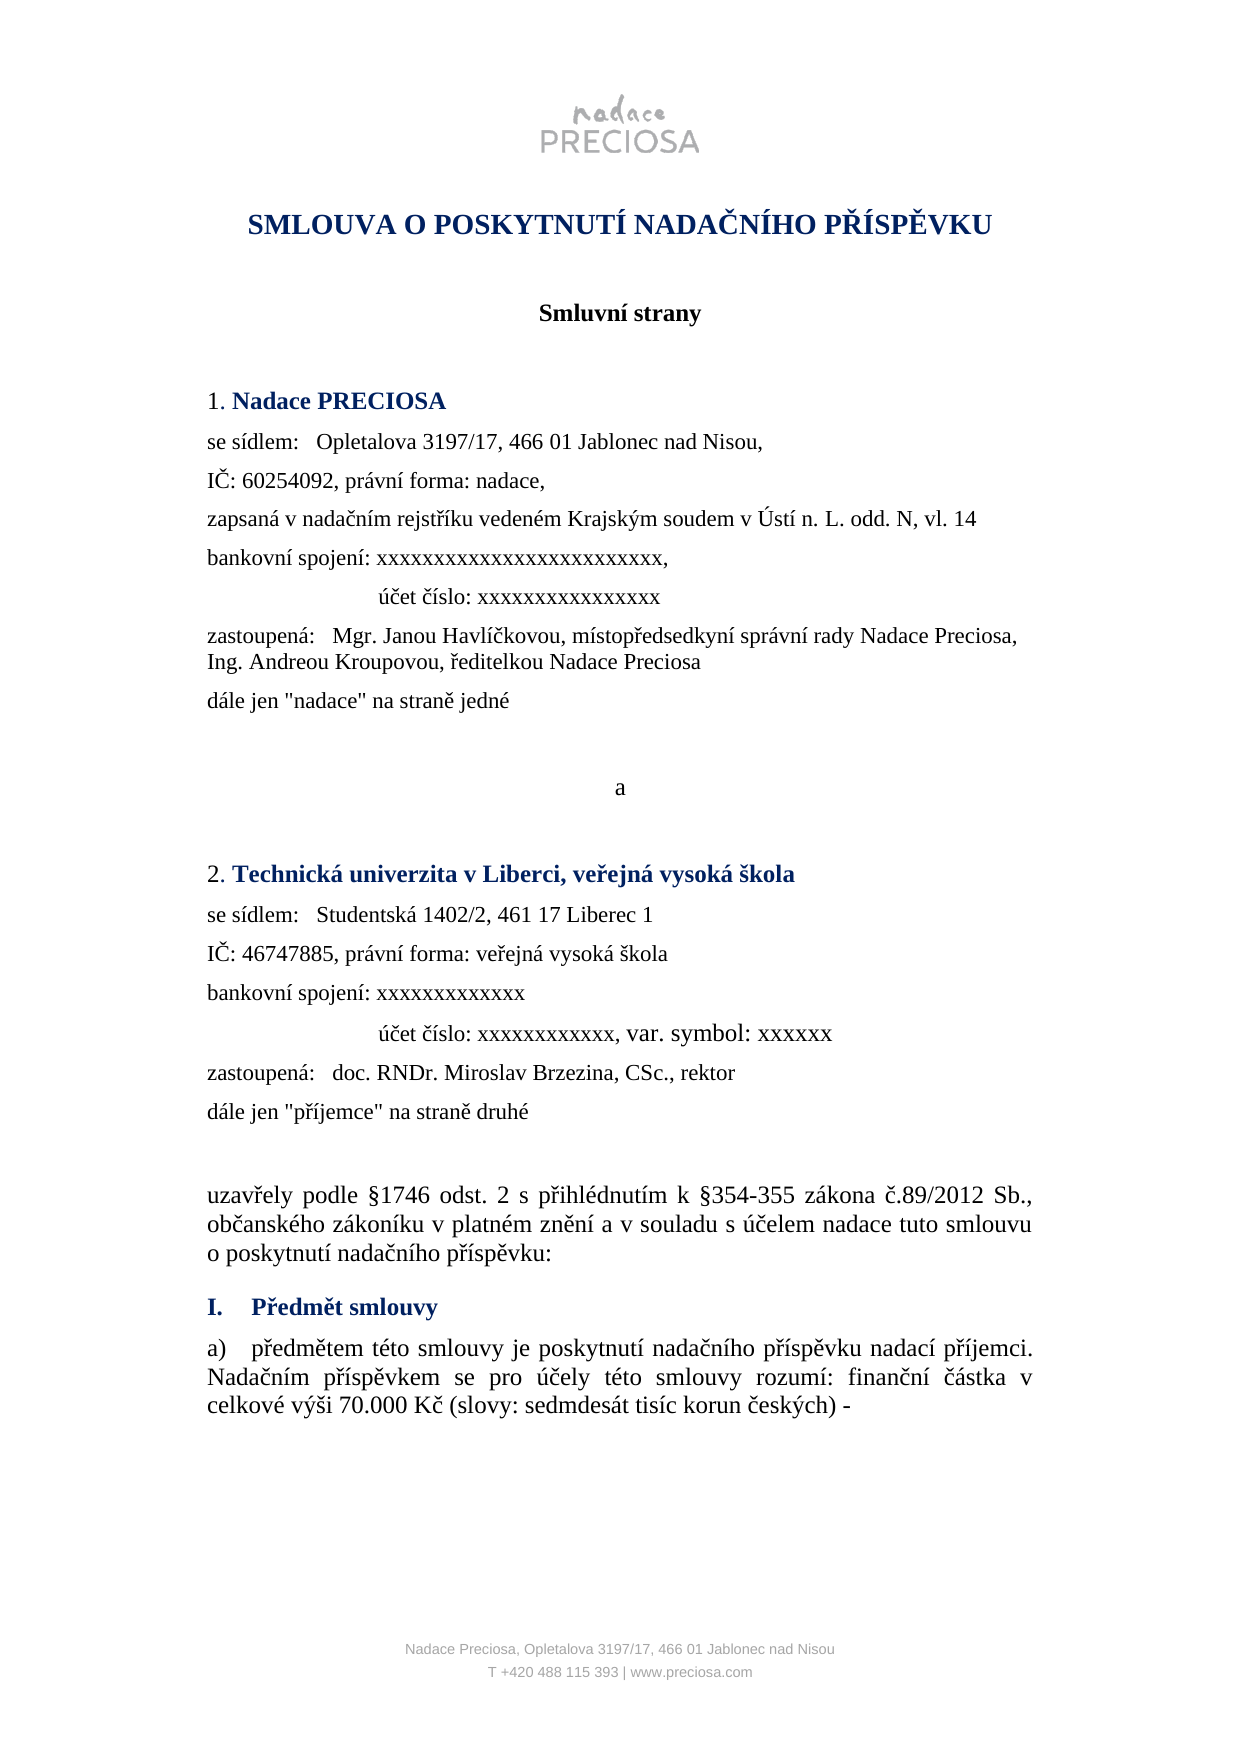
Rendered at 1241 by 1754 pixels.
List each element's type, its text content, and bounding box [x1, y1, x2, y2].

text Smluvní strany [207, 297, 1033, 328]
text IČ: 60254092, právní forma: nadace, [207, 467, 1033, 493]
text dále jen "nadace" na straně jedné [207, 687, 1033, 714]
list předmětem této smlouvy je poskytnutí nadačního příspěvku nadací příjemci. Nadačním příspěvkem se pro účely této smlouvy rozumí: finanční částka v celkové výši 70.000 Kč (slovy: sedmdesát tisíc korun českých) - [207, 1333, 1033, 1419]
text bankovní spojení: xxxxxxxxxxxxxxxxxxxxxxxxx, [207, 544, 1033, 571]
text SMLOUVA O POSKYTNUTÍ NADAČNÍHO PŘÍSPĚVKU [207, 209, 1033, 240]
text a [207, 770, 1033, 801]
text bankovní spojení: xxxxxxxxxxxxx [207, 979, 1033, 1005]
text dále jen "příjemce" na straně druhé [207, 1098, 1033, 1124]
text se sídlem: Studentská 1402/2, 461 17 Liberec 1 [207, 901, 1033, 927]
text se sídlem: Opletalova 3197/17, 466 01 Jablonec nad Nisou, [207, 428, 1033, 454]
text zapsaná v nadačním rejstříku vedeném Krajským soudem v Ústí n. L. odd. N, vl. 14 [207, 506, 1033, 532]
picture [541, 94, 699, 153]
text IČ: 46747885, právní forma: veřejná vysoká škola [207, 940, 1033, 966]
text 2. Technická univerzita v Liberci, veřejná vysoká škola [207, 857, 1033, 889]
text uzavřely podle §1746 odst. 2 s přihlédnutím k §354-355 zákona č.89/2012 Sb., občanského zákoníku v platném znění a v souladu s účelem nadace tuto smlouvu o poskytnutí nadačního příspěvku: [207, 1180, 1033, 1267]
text účet číslo: xxxxxxxxxxxx, var. symbol: xxxxxx [207, 1018, 1033, 1046]
text zastoupená: Mgr. Janou Havlíčkovou, místopředsedkyní správní rady Nadace Preciosa, Ing. Andreou Kroupovou, ředitelkou Nadace Preciosa [207, 622, 1033, 675]
text zastoupená: doc. RNDr. Miroslav Brzezina, CSc., rektor [207, 1059, 1033, 1085]
text účet číslo: xxxxxxxxxxxxxxxx [207, 583, 1033, 609]
text 1. Nadace PRECIOSA [207, 384, 1033, 415]
list Předmět smlouvy [207, 1292, 1033, 1320]
